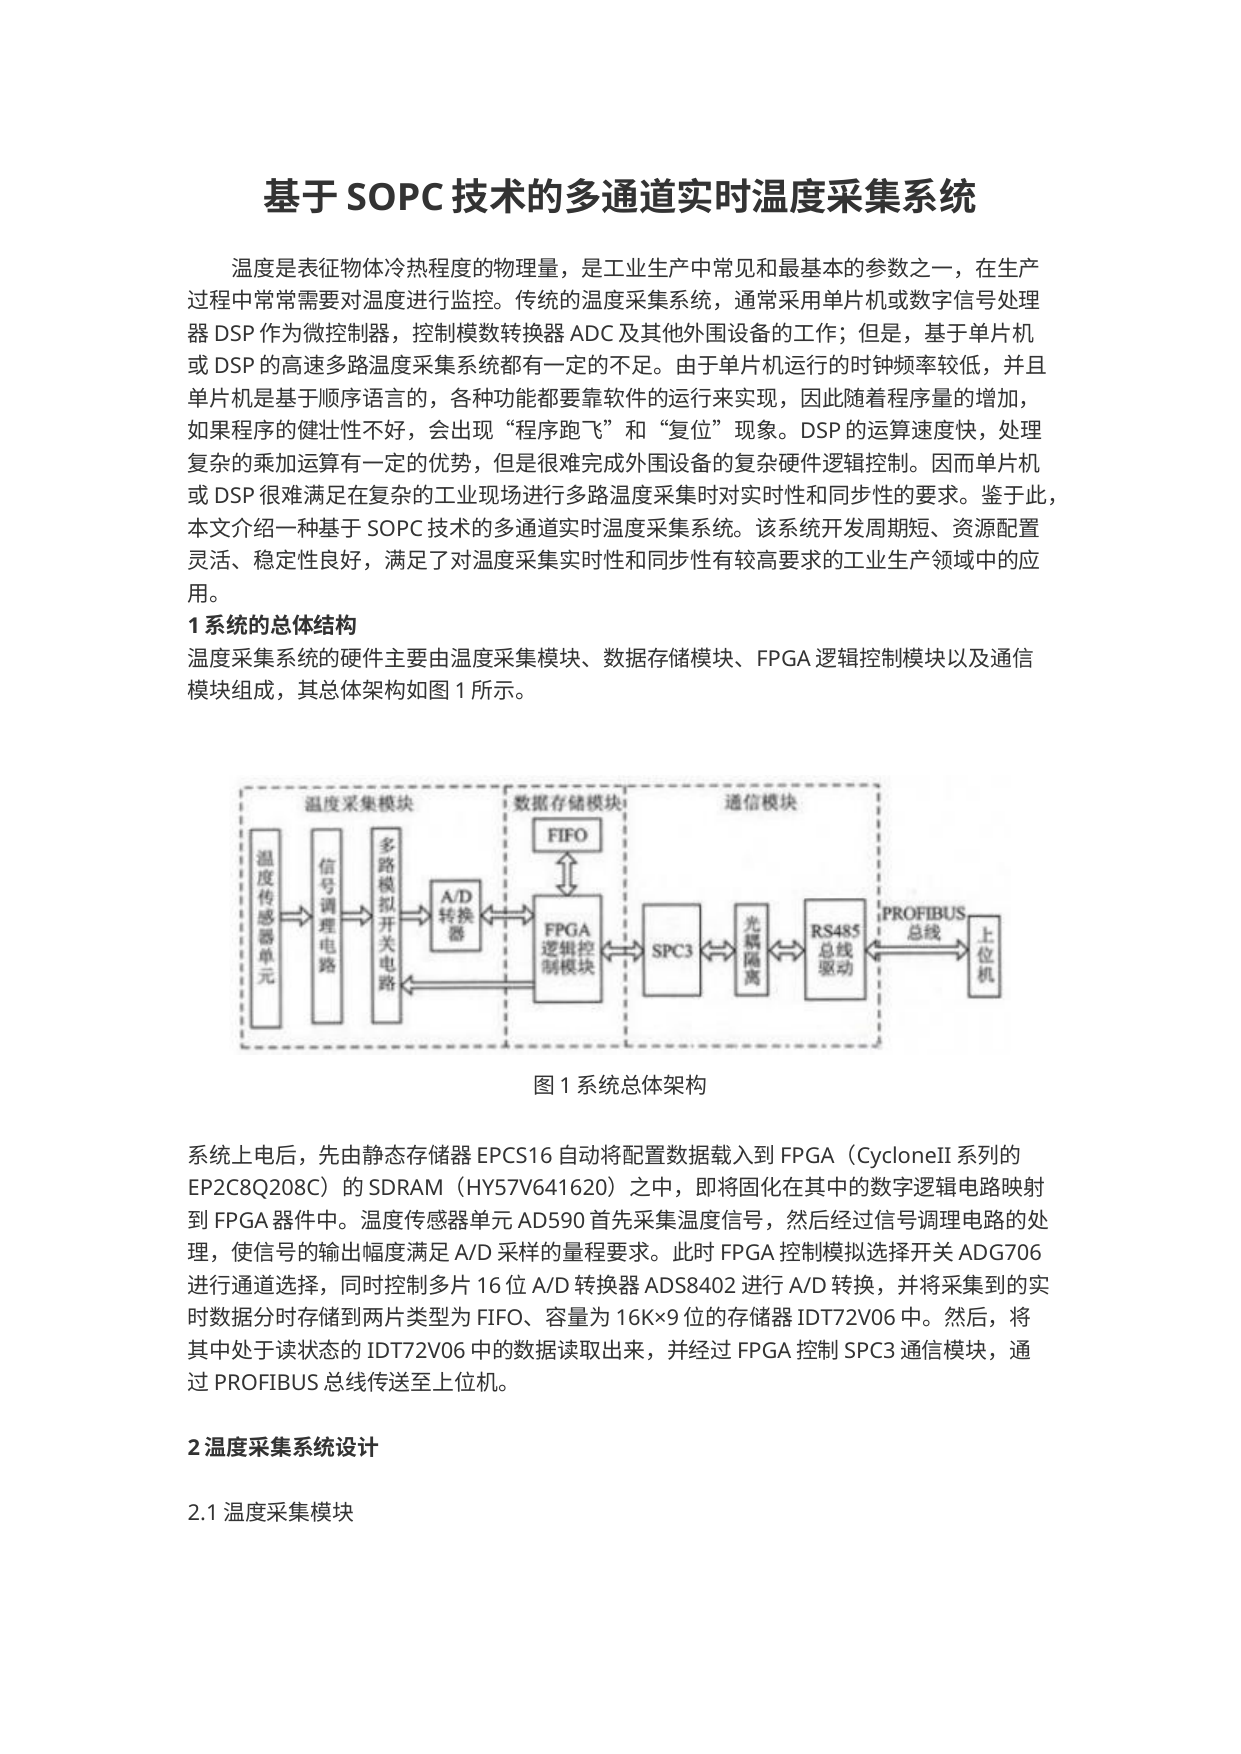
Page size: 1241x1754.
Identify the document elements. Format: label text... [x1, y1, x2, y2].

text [187, 1105, 1053, 1527]
picture [229, 775, 1011, 1055]
text 温度是表征物体冷热程度的物理量，是工业生产中常见和最基本的参数之一，在生产过程中常常需要对温度进行监控。传统的温度采集系统，通常采用单片机或数字信号处理器DSP作为微控制器，控制模数转换器ADC及其他外围设备的工作；但是，基于单片机或DSP的高速多路温度采集系统都有一定的不足。由于单片机运行的时钟频率较低，并且单片机是基于顺序语言的，各种功能都要靠软件的运行来实现，因此随着程序量的增加，如果程序的健壮性不好，会出现“程序跑飞”和“复位”现象。DSP的运算速度快，处理复杂的乘加运算有一定的优势，但是很难完成外围设备的复杂硬件逻辑控制。因而单片机或DSP很难满足在复杂的工业现场进行多路温度采集时对实时性和同步性的要求。鉴于此，本文介绍一种基于SOPC技术的多通道实时温度采集系统。该系统开发周期短、资源配置灵活、稳定性良好，满足了对温度采集实时性和同步性有较高要求的工业生产领域中的应用。 1系统的总体结构 温度采集系统的硬件主要由温度采集模块、数据存储模块、FPGA逻辑控制模块以及通信模块组成，其总体架构如图1所示。 [187, 250, 1053, 738]
text 基于SOPC技术的多通道实时温度采集系统 [187, 162, 1053, 227]
